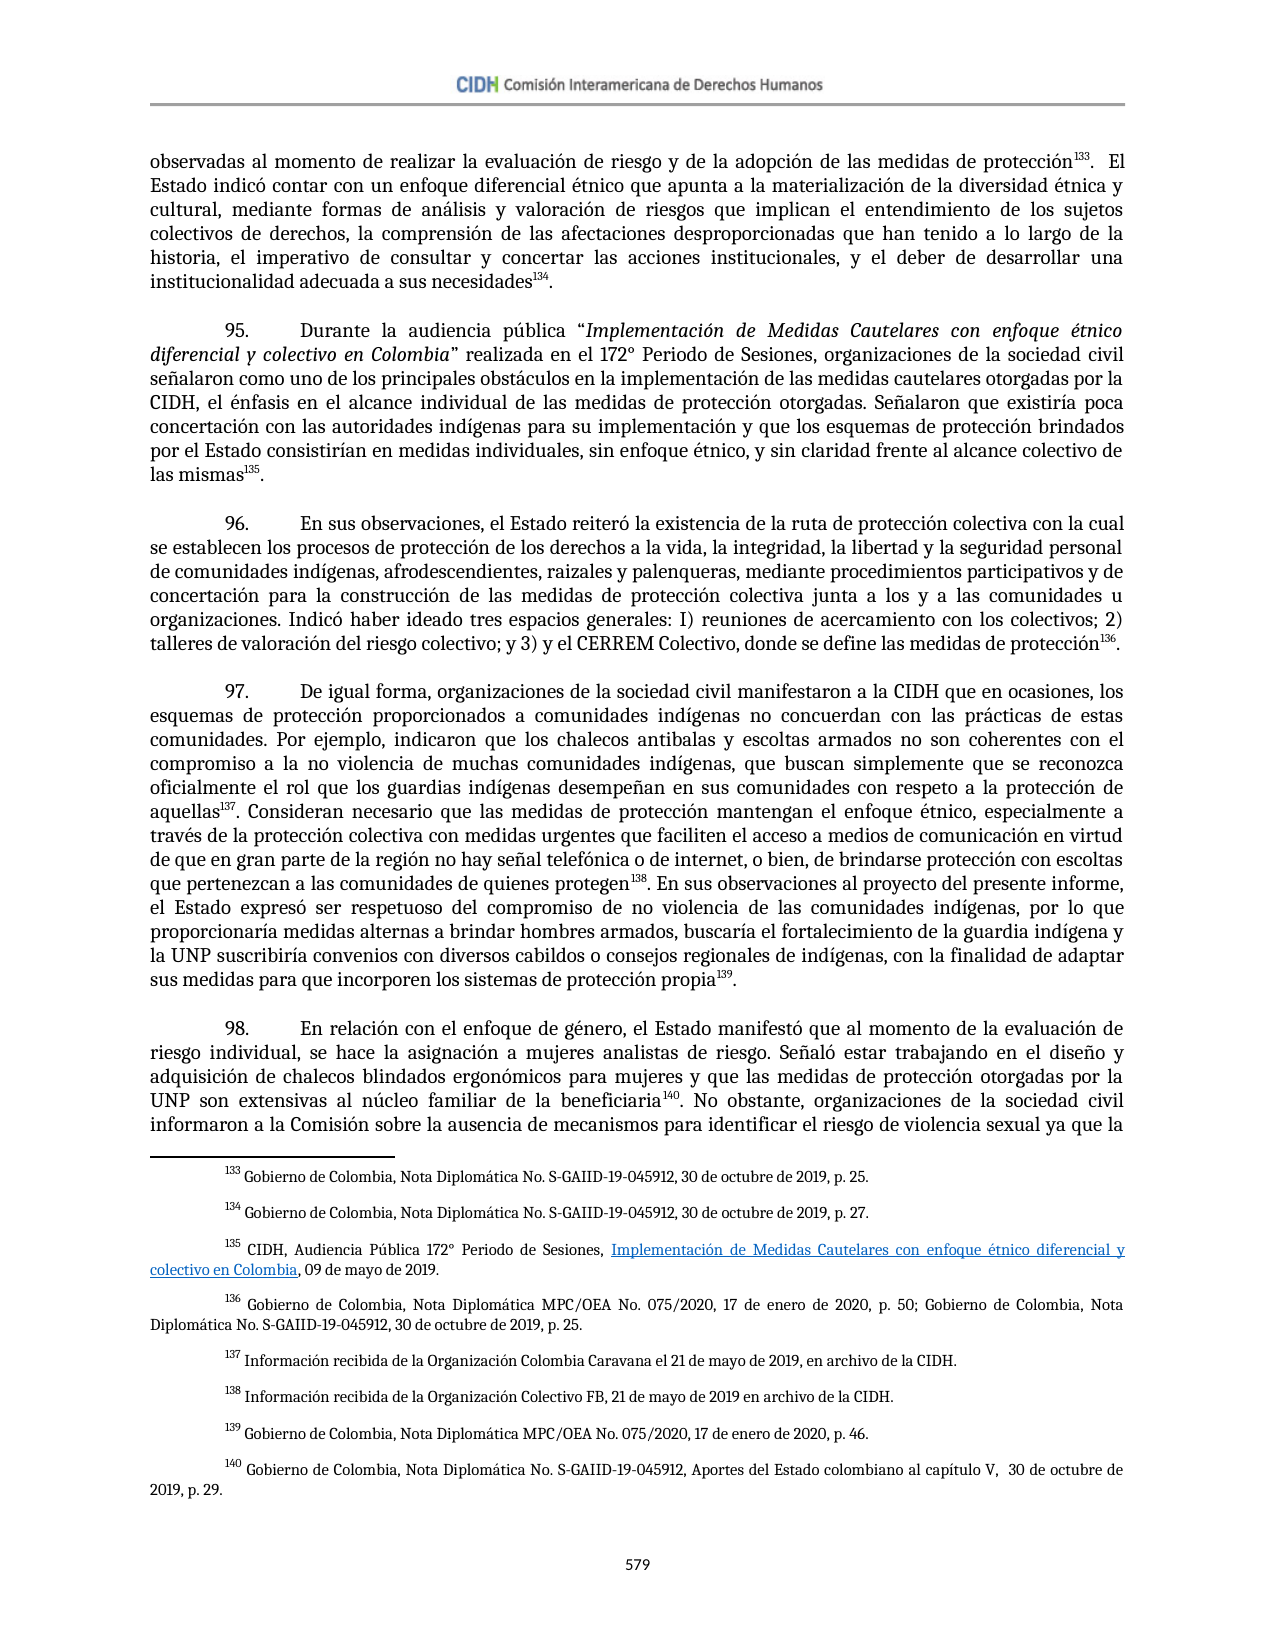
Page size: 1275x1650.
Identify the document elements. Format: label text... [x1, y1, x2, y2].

picture [450, 75, 826, 95]
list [150, 150, 1125, 294]
list En sus observaciones, el Estado reiteró la existencia de la ruta de protección colectiva con la cual se establecen los procesos de protección de los derechos a la vida, la integridad, la libertad y la seguridad personal de comunidades indígenas, afrodescendientes, raizales y palenqueras, mediante procedimientos participativos y de concertación para la construcción de las medidas de protección colectiva junta a los y a las comunidades u organizaciones. Indicó haber ideado tres espacios generales: I) reuniones de acercamiento con los colectivos; 2) talleres de valoración del riesgo colectivo; y 3) y el CERREM Colectivo, donde se define las medidas de protección. [150, 511, 1125, 655]
list Durante la audiencia pública “Implementación de Medidas Cautelares con enfoque étnico diferencial y colectivo en Colombia” realizada en el 172° Periodo de Sesiones, organizaciones de la sociedad civil señalaron como uno de los principales obstáculos en la implementación de las medidas cautelares otorgadas por la CIDH, el énfasis en el alcance individual de las medidas de protección otorgadas. Señalaron que existiría poca concertación con las autoridades indígenas para su implementación y que los esquemas de protección brindados por el Estado consistirían en medidas individuales, sin enfoque étnico, y sin claridad frente al alcance colectivo de las mismas. [150, 319, 1125, 486]
list De igual forma, organizaciones de la sociedad civil manifestaron a la CIDH que en ocasiones, los esquemas de protección proporcionados a comunidades indígenas no concuerdan con las prácticas de estas comunidades. Por ejemplo, indicaron que los chalecos antibalas y escoltas armados no son coherentes con el compromiso a la no violencia de muchas comunidades indígenas, que buscan simplemente que se reconozca oficialmente el rol que los guardias indígenas desempeñan en sus comunidades con respeto a la protección de aquellas. Consideran necesario que las medidas de protección mantengan el enfoque étnico, especialmente a través de la protección colectiva con medidas urgentes que faciliten el acceso a medios de comunicación en virtud de que en gran parte de la región no hay señal telefónica o de internet, o bien, de brindarse protección con escoltas que pertenezcan a las comunidades de quienes protegen. En sus observaciones al proyecto del presente informe, el Estado expresó ser respetuoso del compromiso de no violencia de las comunidades indígenas, por lo que proporcionaría medidas alternas a brindar hombres armados, buscaría el fortalecimiento de la guardia indígena y la UNP suscribiría convenios con diversos cabildos o consejos regionales de indígenas, con la finalidad de adaptar sus medidas para que incorporen los sistemas de protección propia. [150, 680, 1125, 992]
list En relación con el enfoque de género, el Estado manifestó que al momento de la evaluación de riesgo individual, se hace la asignación a mujeres analistas de riesgo. Señaló estar trabajando en el diseño y adquisición de chalecos blindados ergonómicos para mujeres y que las medidas de protección otorgadas por la UNP son extensivas al núcleo familiar de la beneficiaria. No obstante, organizaciones de la sociedad civil informaron a la Comisión sobre la ausencia de mecanismos para identificar el riesgo de violencia sexual ya que la mayoría de metodologías de valoración de riesgo están asociadas a problemáticas de mayor impacto para los hombres. Asimismo, informaron sobre agresiones por parte de agentes escoltas contra mujeres defensoras y beneficiarias de esquemas de protección haciendo comentarios de tipo sexual respecto a ellas. En sus observaciones, el Estado ratificó la especial protección a la mujer en el marco de la ruta de protección con enfoque de género, que se ha materializado por medio de la implementación del “Protocolo específico con enfoque de género y de los derechos de las mujeres”, mencionado en líneas posteriores del presente informe. Asimismo, el Estado señaló que el Comité de Evaluación de Riesgo y Recomendación de medidas de protección de mujeres atiende con especial atención a las situaciones de riesgo relacionadas con el género, como la violencia sexual, la agresión a hijos menores y las amenazas extensivas a la familia. [150, 1017, 1125, 1136]
